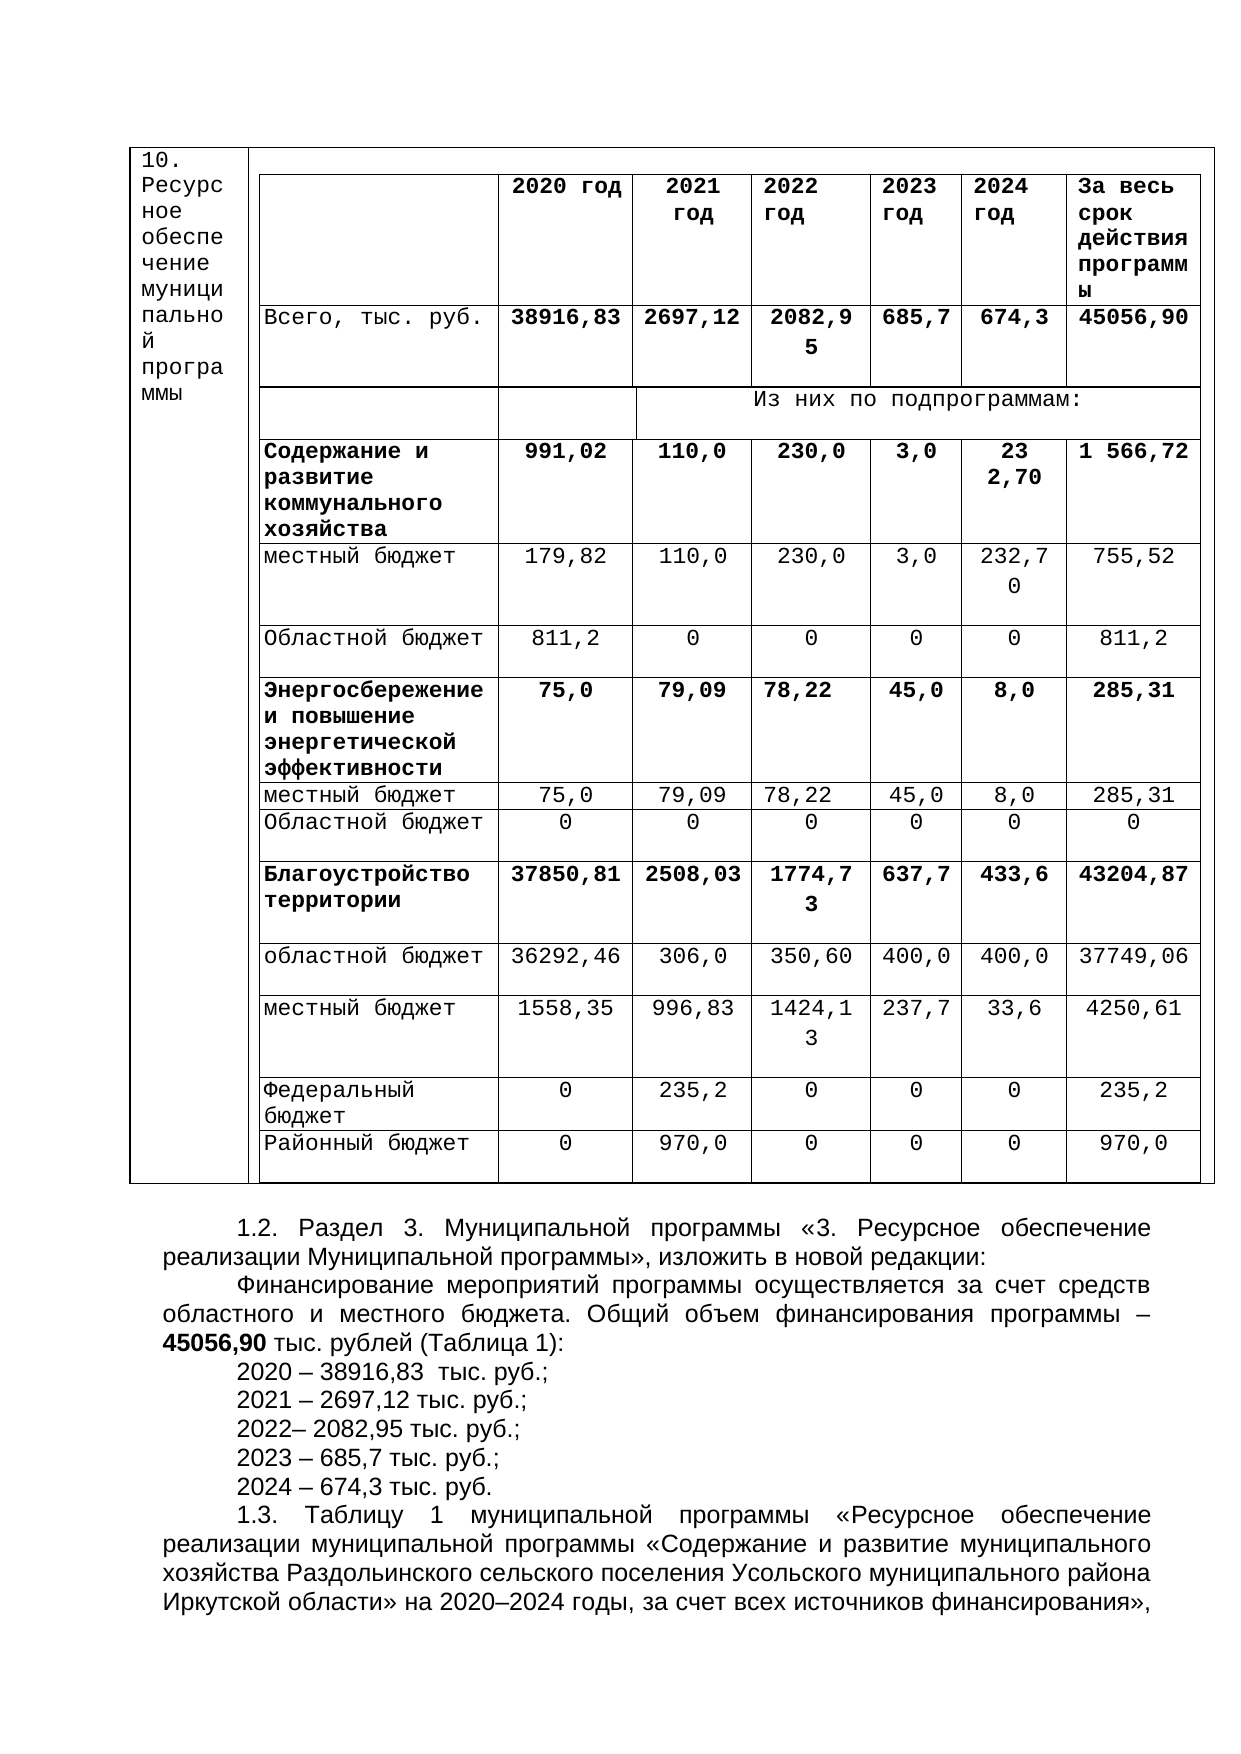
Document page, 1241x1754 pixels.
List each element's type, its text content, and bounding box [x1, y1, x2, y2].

table_header [249, 148, 1214, 1183]
text Финансирование мероприятий программы осуществляется за счет средств областного и местного бюджета. Общий объем финансирования программы – 45056,90 тыс. рублей (Таблица 1): [162, 1270, 1152, 1357]
text 2020 – 38916,83 тыс. руб.; [162, 1357, 1152, 1385]
text 2023 – 685,7 тыс. руб.; [162, 1443, 1152, 1472]
table_header 10. Ресурсное обеспечение муниципальной программы [131, 148, 248, 1183]
text 2022– 2082,95 тыс. руб.; [162, 1414, 1152, 1443]
text 2024 – 674,3 тыс. руб. [162, 1472, 1152, 1500]
text 2021 – 2697,12 тыс. руб.; [162, 1385, 1152, 1414]
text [162, 1500, 1152, 1615]
text 1.2. Раздел 3. Муниципальной программы «3. Ресурсное обеспечение реализации Муниципальной программы», изложить в новой редакции: [162, 1213, 1152, 1270]
